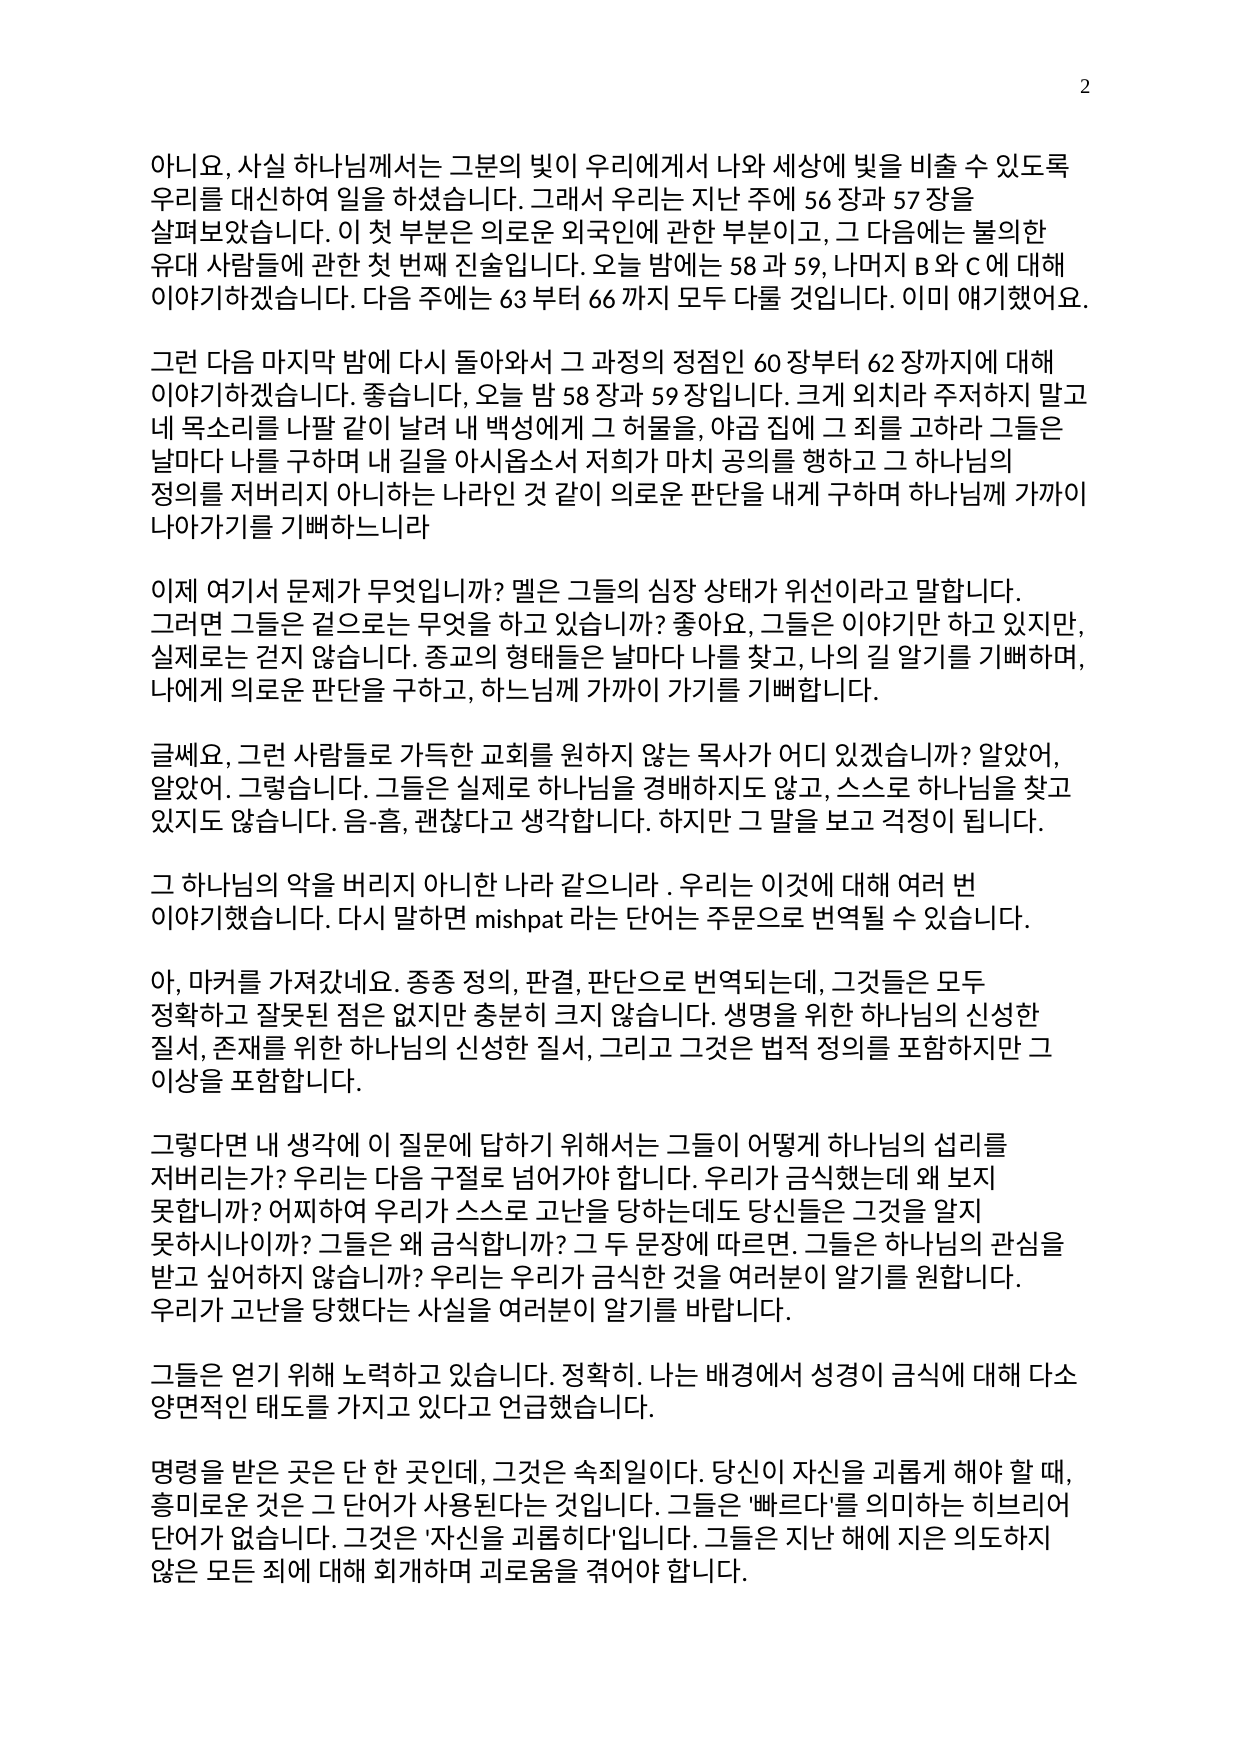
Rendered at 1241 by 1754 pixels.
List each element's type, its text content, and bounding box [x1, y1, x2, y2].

text 그들은 얻기 위해 노력하고 있습니다. 정확히. 나는 배경에서 성경이 금식에 대해 다소 양면적인 태도를 가지고 있다고 언급했습니다. [150, 1359, 1090, 1425]
text 이제 여기서 문제가 무엇입니까? 멜은 그들의 심장 상태가 위선이라고 말합니다. 그러면 그들은 겉으로는 무엇을 하고 있습니까? 좋아요, 그들은 이야기만 하고 있지만, 실제로는 걷지 않습니다. 종교의 형태들은 날마다 나를 찾고, 나의 길 알기를 기뻐하며, 나에게 의로운 판단을 구하고, 하느님께 가까이 가기를 기뻐합니다. [150, 576, 1090, 708]
text 그런 다음 마지막 밤에 다시 돌아와서 그 과정의 정점인 60장부터 62장까지에 대해 이야기하겠습니다. 좋습니다, 오늘 밤 58장과 59장입니다. 크게 외치라 주저하지 말고 네 목소리를 나팔 같이 날려 내 백성에게 그 허물을, 야곱 집에 그 죄를 고하라 그들은 날마다 나를 구하며 내 길을 아시옵소서 저희가 마치 공의를 행하고 그 하나님의 정의를 저버리지 아니하는 나라인 것 같이 의로운 판단을 내게 구하며 하나님께 가까이 나아가기를 기뻐하느니라 [150, 346, 1090, 544]
text 아니요, 사실 하나님께서는 그분의 빛이 우리에게서 나와 세상에 빛을 비출 수 있도록 우리를 대신하여 일을 하셨습니다. 그래서 우리는 지난 주에 56장과 57장을 살펴보았습니다. 이 첫 부분은 의로운 외국인에 관한 부분이고, 그 다음에는 불의한 유대 사람들에 관한 첫 번째 진술입니다. 오늘 밤에는 58과 59, 나머지 B와 C에 대해 이야기하겠습니다. 다음 주에는 63부터 66까지 모두 다룰 것입니다. 이미 얘기했어요. [150, 150, 1090, 315]
text 명령을 받은 곳은 단 한 곳인데, 그것은 속죄일이다. 당신이 자신을 괴롭게 해야 할 때, 흥미로운 것은 그 단어가 사용된다는 것입니다. 그들은 '빠르다'를 의미하는 히브리어 단어가 없습니다. 그것은 '자신을 괴롭히다'입니다. 그들은 지난 해에 지은 의도하지 않은 모든 죄에 대해 회개하며 괴로움을 겪어야 합니다. [150, 1456, 1090, 1588]
text 그렇다면 내 생각에 이 질문에 답하기 위해서는 그들이 어떻게 하나님의 섭리를 저버리는가? 우리는 다음 구절로 넘어가야 합니다. 우리가 금식했는데 왜 보지 못합니까? 어찌하여 우리가 스스로 고난을 당하는데도 당신들은 그것을 알지 못하시나이까? 그들은 왜 금식합니까? 그 두 문장에 따르면. 그들은 하나님의 관심을 받고 싶어하지 않습니까? 우리는 우리가 금식한 것을 여러분이 알기를 원합니다. 우리가 고난을 당했다는 사실을 여러분이 알기를 바랍니다. [150, 1129, 1090, 1327]
text 글쎄요, 그런 사람들로 가득한 교회를 원하지 않는 목사가 어디 있겠습니까? 알았어, 알았어. 그렇습니다. 그들은 실제로 하나님을 경배하지도 않고, 스스로 하나님을 찾고 있지도 않습니다. 음-흠, 괜찮다고 생각합니다. 하지만 그 말을 보고 걱정이 됩니다. [150, 739, 1090, 838]
text 그 하나님의 악을 버리지 아니한 나라 같으니라 . 우리는 이것에 대해 여러 번 이야기했습니다. 다시 말하면 mishpat 라는 단어는 주문으로 번역될 수 있습니다. [150, 869, 1090, 935]
text 아, 마커를 가져갔네요. 종종 정의, 판결, 판단으로 번역되는데, 그것들은 모두 정확하고 잘못된 점은 없지만 충분히 크지 않습니다. 생명을 위한 하나님의 신성한 질서, 존재를 위한 하나님의 신성한 질서, 그리고 그것은 법적 정의를 포함하지만 그 이상을 포함합니다. [150, 966, 1090, 1098]
